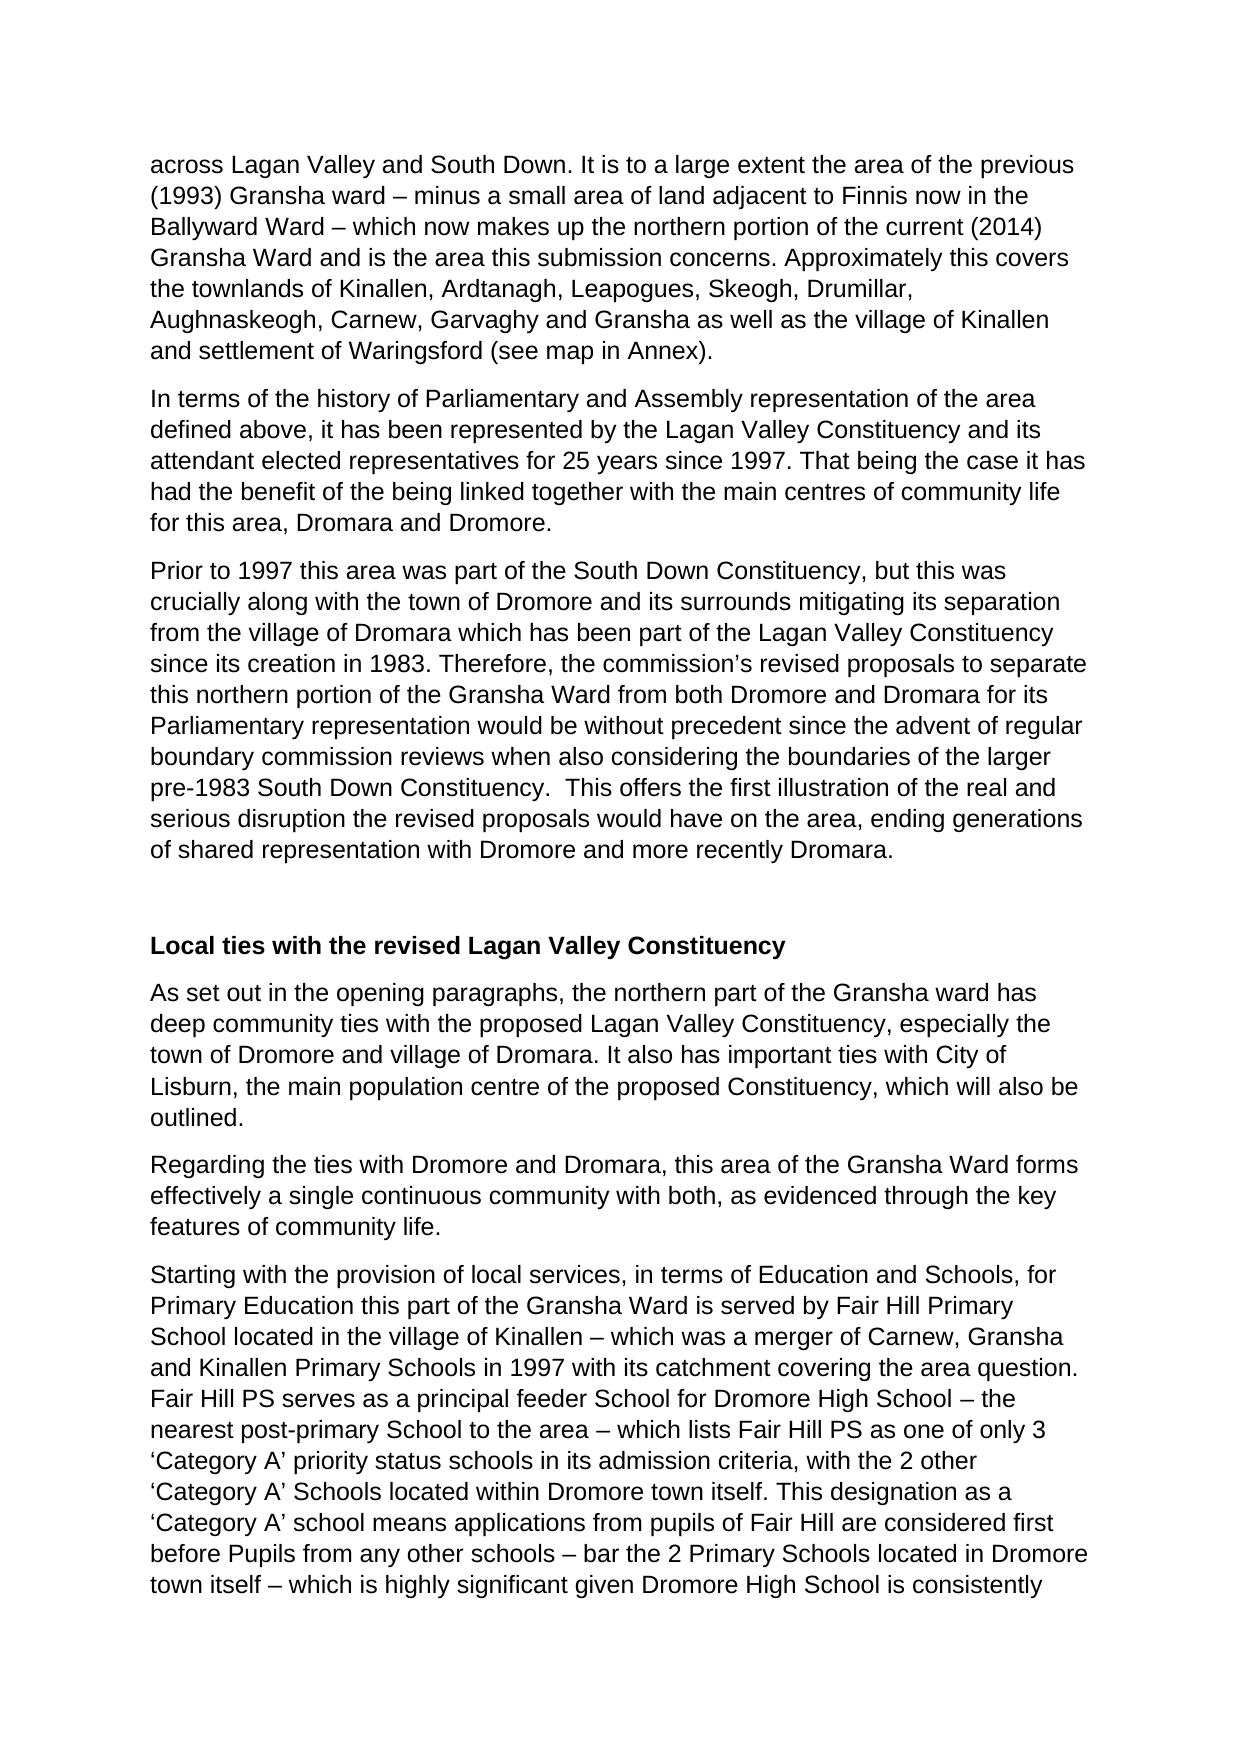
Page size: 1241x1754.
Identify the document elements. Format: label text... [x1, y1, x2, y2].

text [150, 1260, 1090, 1599]
text Local ties with the revised Lagan Valley Constituency [150, 931, 1090, 959]
text As set out in the opening paragraphs, the northern part of the Gransha ward has deep community ties with the proposed Lagan Valley Constituency, especially the town of Dromore and village of Dromara. It also has important ties with City of Lisburn, the main population centre of the proposed Constituency, which will also be outlined. [150, 978, 1090, 1131]
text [150, 150, 1090, 365]
text Prior to 1997 this area was part of the South Down Constituency, but this was crucially along with the town of Dromore and its surrounds mitigating its separation from the village of Dromara which has been part of the Lagan Valley Constituency since its creation in 1983. Therefore, the commission’s revised proposals to separate this northern portion of the Gransha Ward from both Dromore and Dromara for its Parliamentary representation would be without precedent since the advent of regular boundary commission reviews when also considering the boundaries of the larger pre-1983 South Down Constituency. This offers the first illustration of the real and serious disruption the revised proposals would have on the area, ending generations of shared representation with Dromore and more recently Dromara. [150, 556, 1090, 864]
text In terms of the history of Parliamentary and Assembly representation of the area defined above, it has been represented by the Lagan Valley Constituency and its attendant elected representatives for 25 years since 1997. That being the case it has had the benefit of the being linked together with the main centres of community life for this area, Dromara and Dromore. [150, 384, 1090, 537]
text Regarding the ties with Dromore and Dromara, this area of the Gransha Ward forms effectively a single continuous community with both, as evidenced through the key features of community life. [150, 1150, 1090, 1241]
